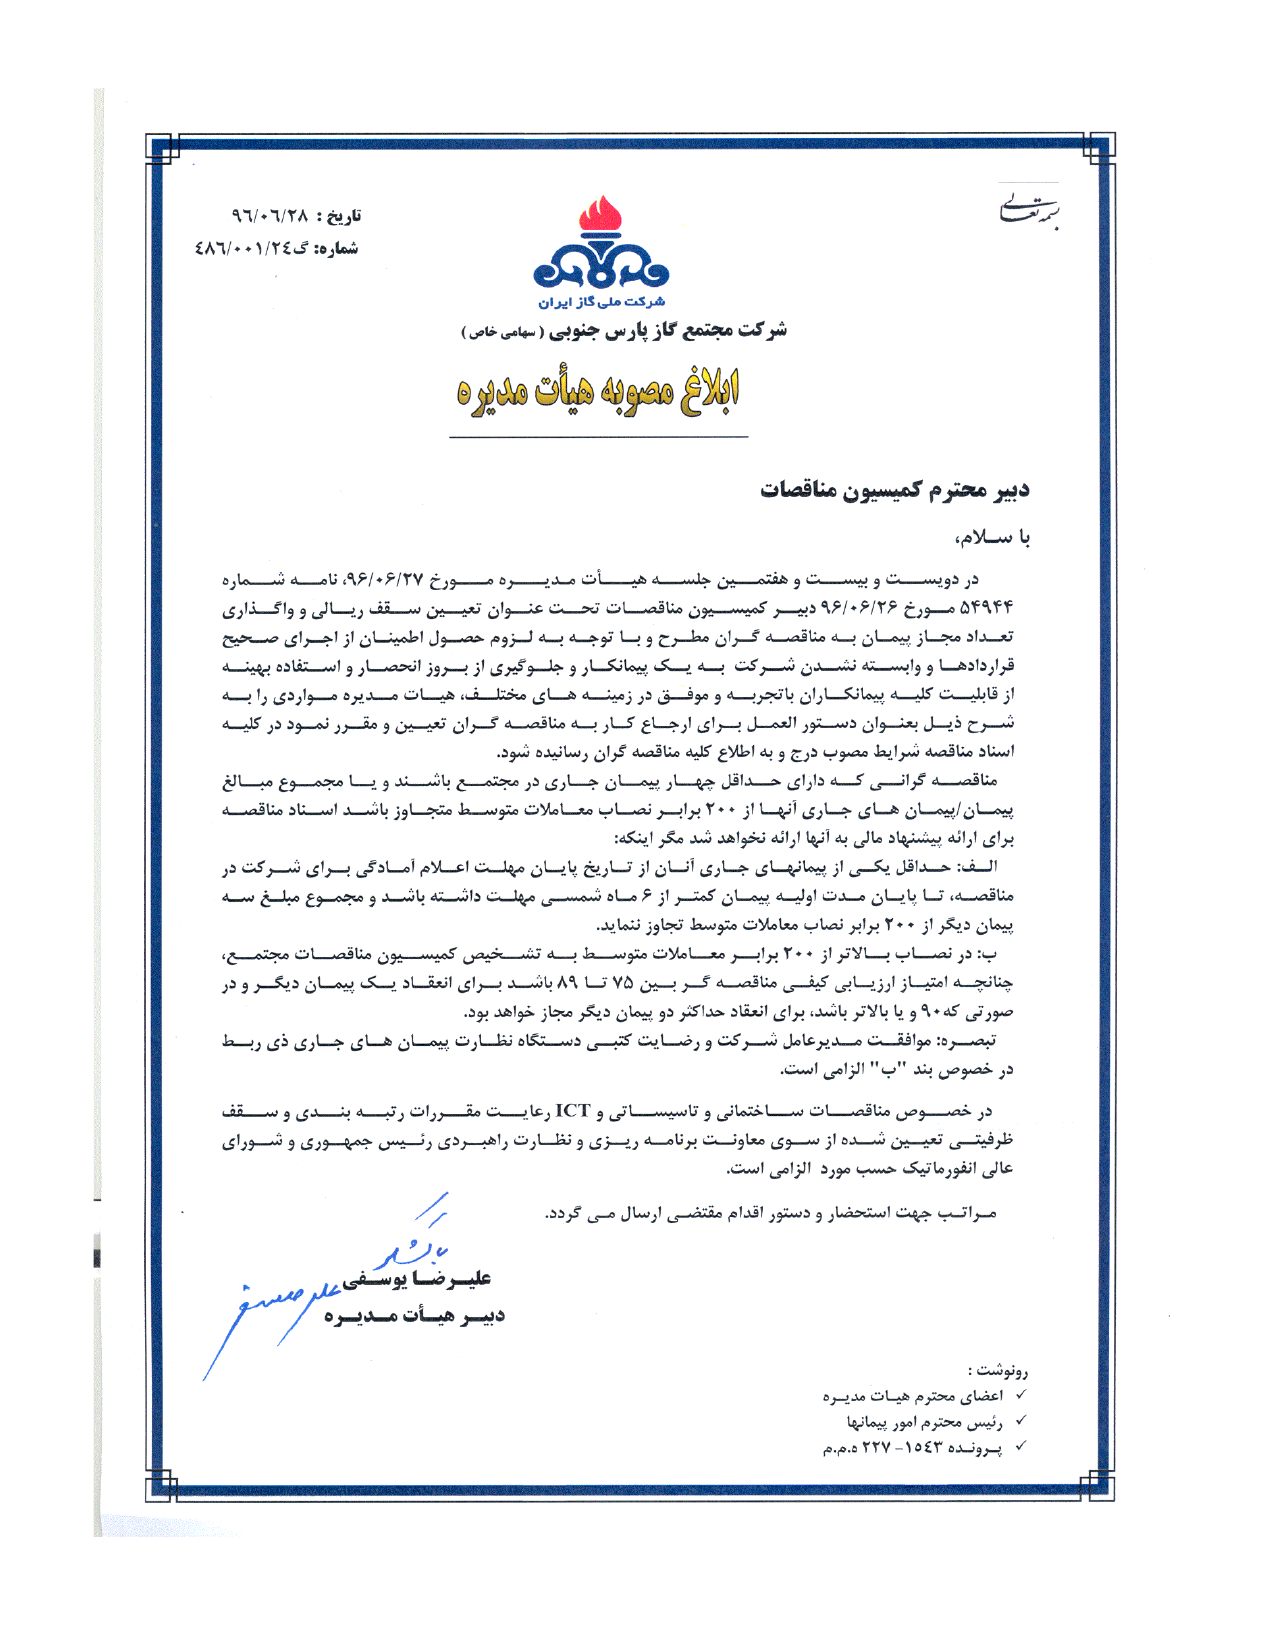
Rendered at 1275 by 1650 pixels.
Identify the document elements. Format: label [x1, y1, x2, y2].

picture [93, 88, 1182, 1537]
